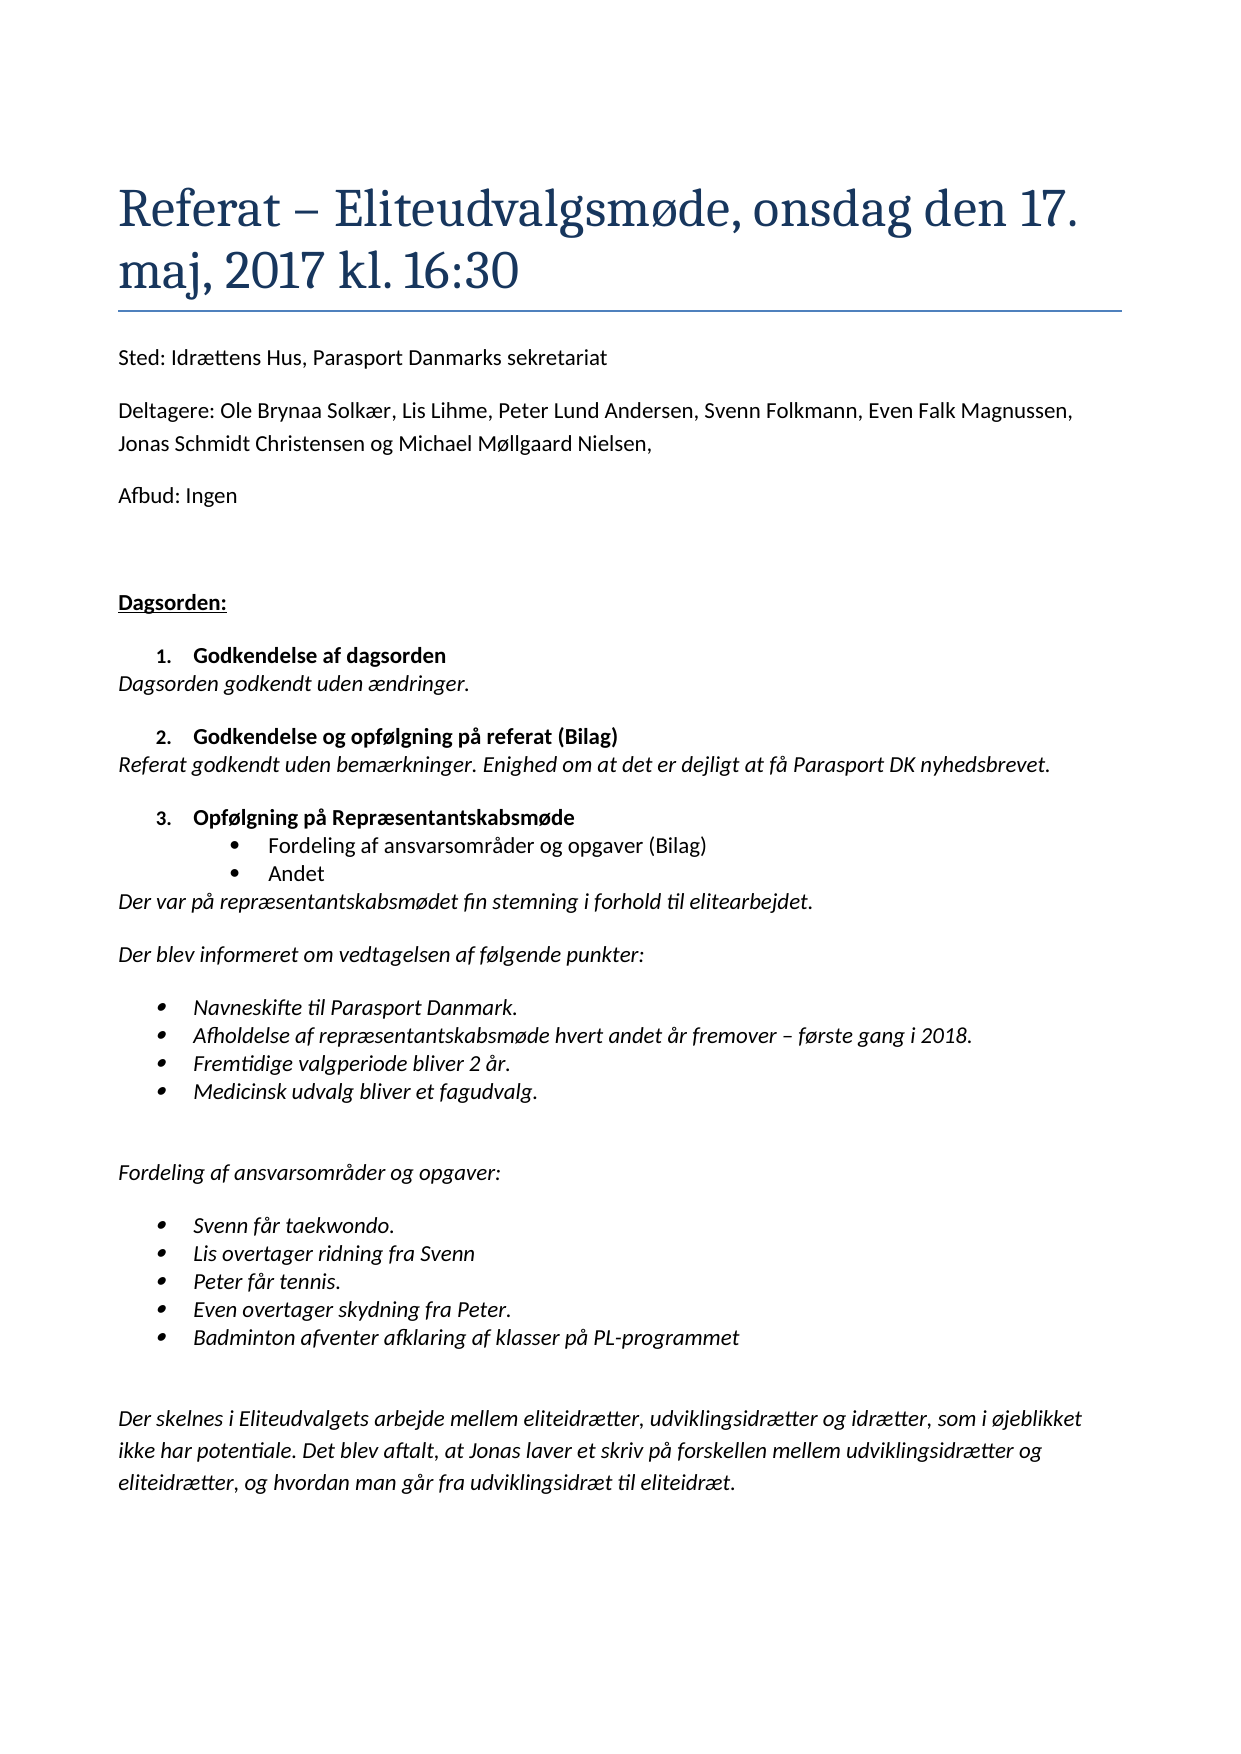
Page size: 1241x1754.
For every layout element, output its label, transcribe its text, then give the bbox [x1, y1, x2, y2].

list Navneskifte til Parasport Danmark. [156, 993, 1122, 1021]
list Even overtager skydning fra Peter. [156, 1295, 1122, 1323]
list Godkendelse og opfølgning på referat (Bilag) [156, 722, 1122, 750]
text Der blev informeret om vedtagelsen af følgende punkter: [118, 940, 1122, 968]
list Svenn får taekwondo. [156, 1211, 1122, 1239]
text Sted: Idrættens Hus, Parasport Danmarks sekretariat [118, 343, 1122, 371]
text Dagsorden: [118, 588, 1122, 616]
text Der skelnes i Eliteudvalgets arbejde mellem eliteidrætter, udviklingsidrætter og idrætter, som i øjeblikket ikke har potentiale. Det blev aftalt, at Jonas laver et skriv på forskellen mellem udviklingsidrætter og eliteidrætter, og hvordan man går fra udviklingsidræt til eliteidræt. [118, 1404, 1122, 1497]
list Peter får tennis. [156, 1267, 1122, 1295]
text Referat godkendt uden bemærkninger. Enighed om at det er dejligt at få Parasport DK nyhedsbrevet. [118, 750, 1122, 778]
list Afholdelse af repræsentantskabsmøde hvert andet år fremover – første gang i 2018. [156, 1021, 1122, 1049]
list Fordeling af ansvarsområder og opgaver (Bilag) [231, 831, 1122, 859]
title Referat – Eliteudvalgsmøde, onsdag den 17. maj, 2017 kl. 16:30 [118, 177, 1122, 310]
list Opfølgning på Repræsentantskabsmøde [156, 803, 1122, 831]
list Fremtidige valgperiode bliver 2 år. [156, 1049, 1122, 1077]
text Deltagere: Ole Brynaa Solkær, Lis Lihme, Peter Lund Andersen, Svenn Folkmann, Even Falk Magnussen, Jonas Schmidt Christensen og Michael Møllgaard Nielsen, [118, 396, 1122, 457]
list Medicinsk udvalg bliver et fagudvalg. [156, 1077, 1122, 1105]
list Badminton afventer afklaring af klasser på PL-programmet [156, 1323, 1122, 1351]
text Dagsorden godkendt uden ændringer. [118, 669, 1122, 697]
text Fordeling af ansvarsområder og opgaver: [118, 1158, 1122, 1186]
list Lis overtager ridning fra Svenn [156, 1239, 1122, 1267]
list Godkendelse af dagsorden [156, 641, 1122, 669]
list Andet [231, 859, 1122, 887]
text Der var på repræsentantskabsmødet fin stemning i forhold til elitearbejdet. [118, 887, 1122, 915]
text Afbud: Ingen [118, 482, 1122, 510]
